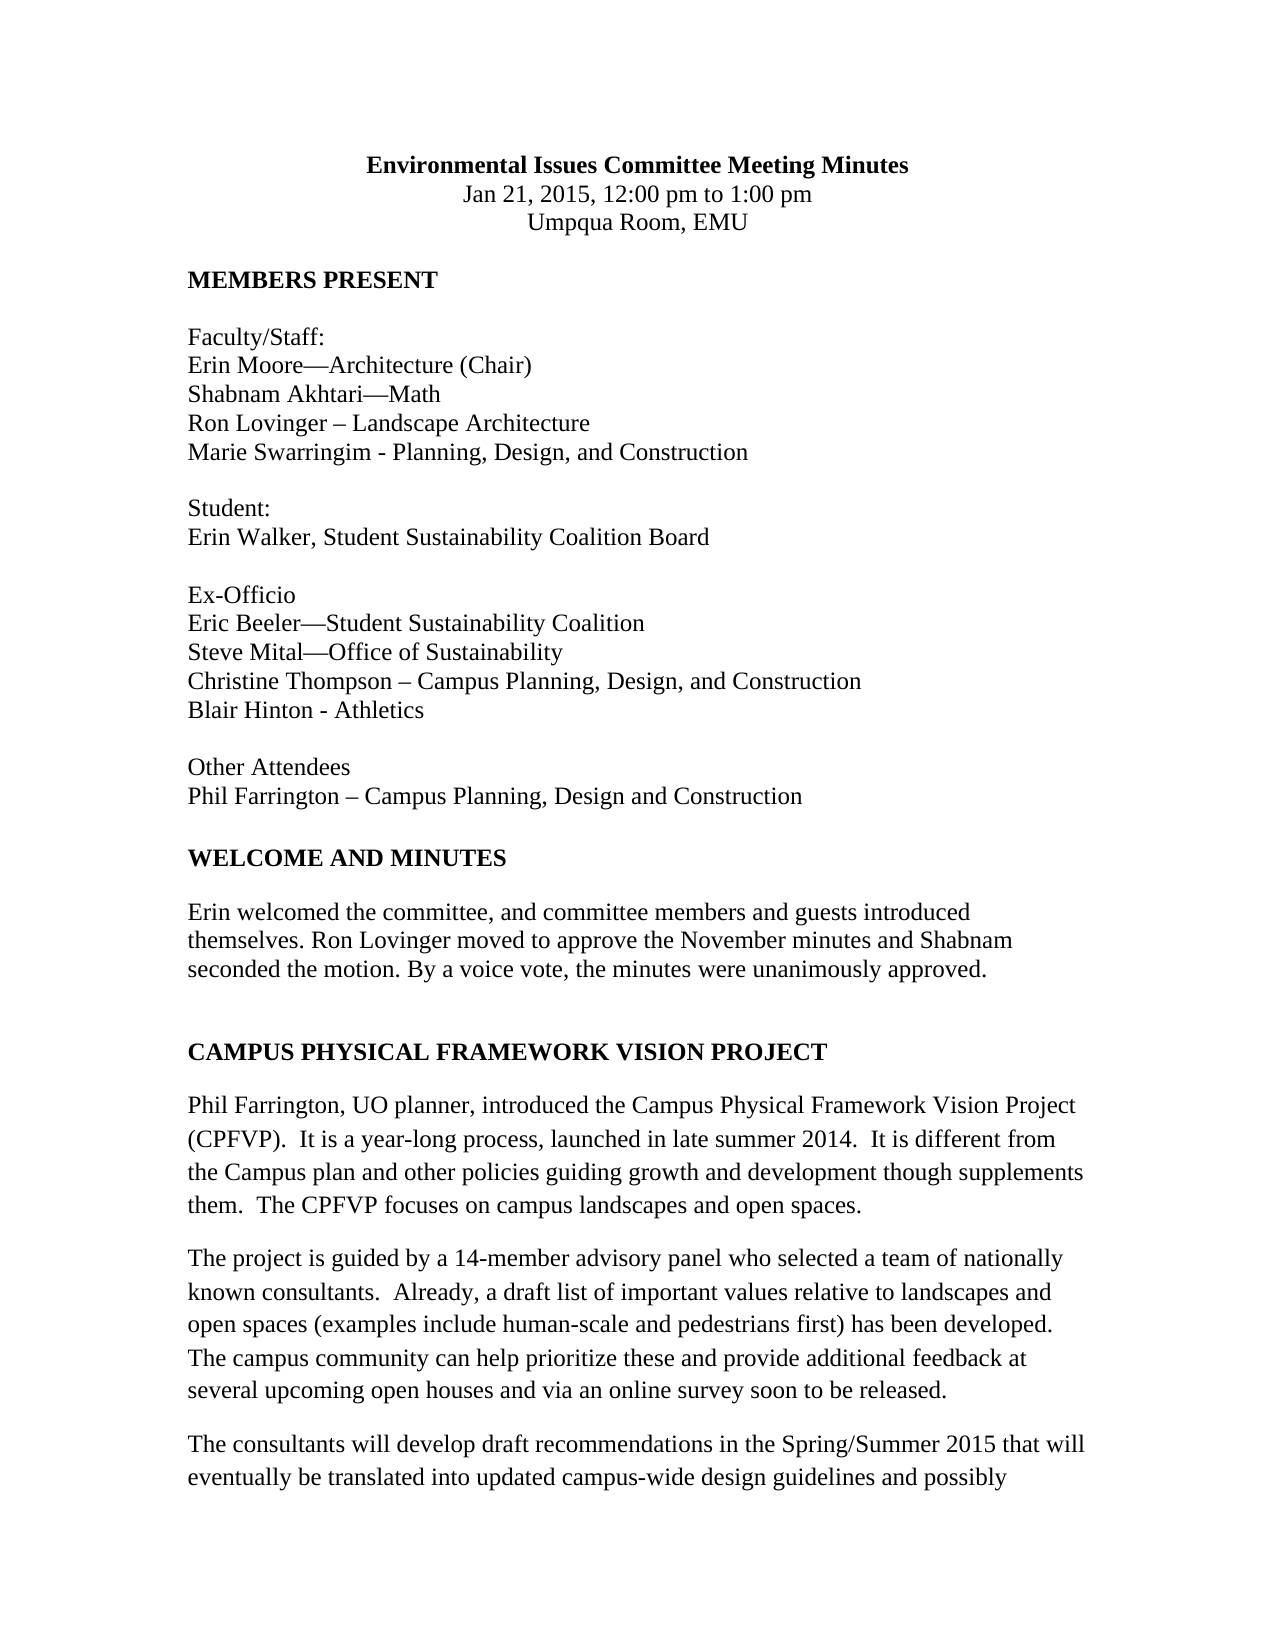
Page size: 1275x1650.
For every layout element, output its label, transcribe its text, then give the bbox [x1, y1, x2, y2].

text Environmental Issues Committee Meeting Minutes [187, 150, 1087, 179]
text Shabnam Akhtari—Math [187, 379, 1087, 408]
text Erin welcomed the committee, and committee members and guests introduced themselves. Ron Lovinger moved to approve the November minutes and Shabnam seconded the motion. By a voice vote, the minutes were unanimously approved. [187, 897, 1087, 983]
text MEMBERS PRESENT [187, 236, 1087, 322]
text Ron Lovinger – Landscape Architecture Marie Swarringim - Planning, Design, and Construction [187, 408, 1087, 493]
text WELCOME AND MINUTES [187, 810, 1087, 872]
text Phil Farrington, UO planner, introduced the Campus Physical Framework Vision Project (CPFVP). It is a year-long process, launched in late summer 2014. It is different from the Campus plan and other policies guiding growth and development though supplements them. The CPFVP focuses on campus landscapes and open spaces. [187, 1091, 1087, 1218]
text Faculty/Staff: [187, 322, 1087, 351]
text Other Attendees [187, 752, 1087, 781]
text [187, 1429, 1087, 1491]
text Blair Hinton - Athletics [187, 695, 1087, 723]
text Erin Moore—Architecture (Chair) [187, 351, 1087, 379]
text Erin Walker, Student Sustainability Coalition Board [187, 522, 1087, 551]
text Umpqua Room, EMU [187, 207, 1087, 236]
text Ex-Officio [187, 580, 1087, 608]
text Student: [187, 493, 1087, 522]
text Jan 21, 2015, 12:00 pm to 1:00 pm [187, 179, 1087, 207]
text CAMPUS PHYSICAL FRAMEWORK VISION PROJECT [187, 1037, 1087, 1066]
text Christine Thompson – Campus Planning, Design, and Construction [187, 666, 1087, 695]
text Eric Beeler—Student Sustainability Coalition Steve Mital—Office of Sustainability [187, 608, 1087, 666]
text Phil Farrington – Campus Planning, Design and Construction [187, 781, 1087, 810]
text The project is guided by a 14-member advisory panel who selected a team of nationally known consultants. Already, a draft list of important values relative to landscapes and open spaces (examples include human-scale and pedestrians first) has been developed. The campus community can help prioritize these and provide additional feedback at several upcoming open houses and via an online survey soon to be released. [187, 1243, 1087, 1404]
